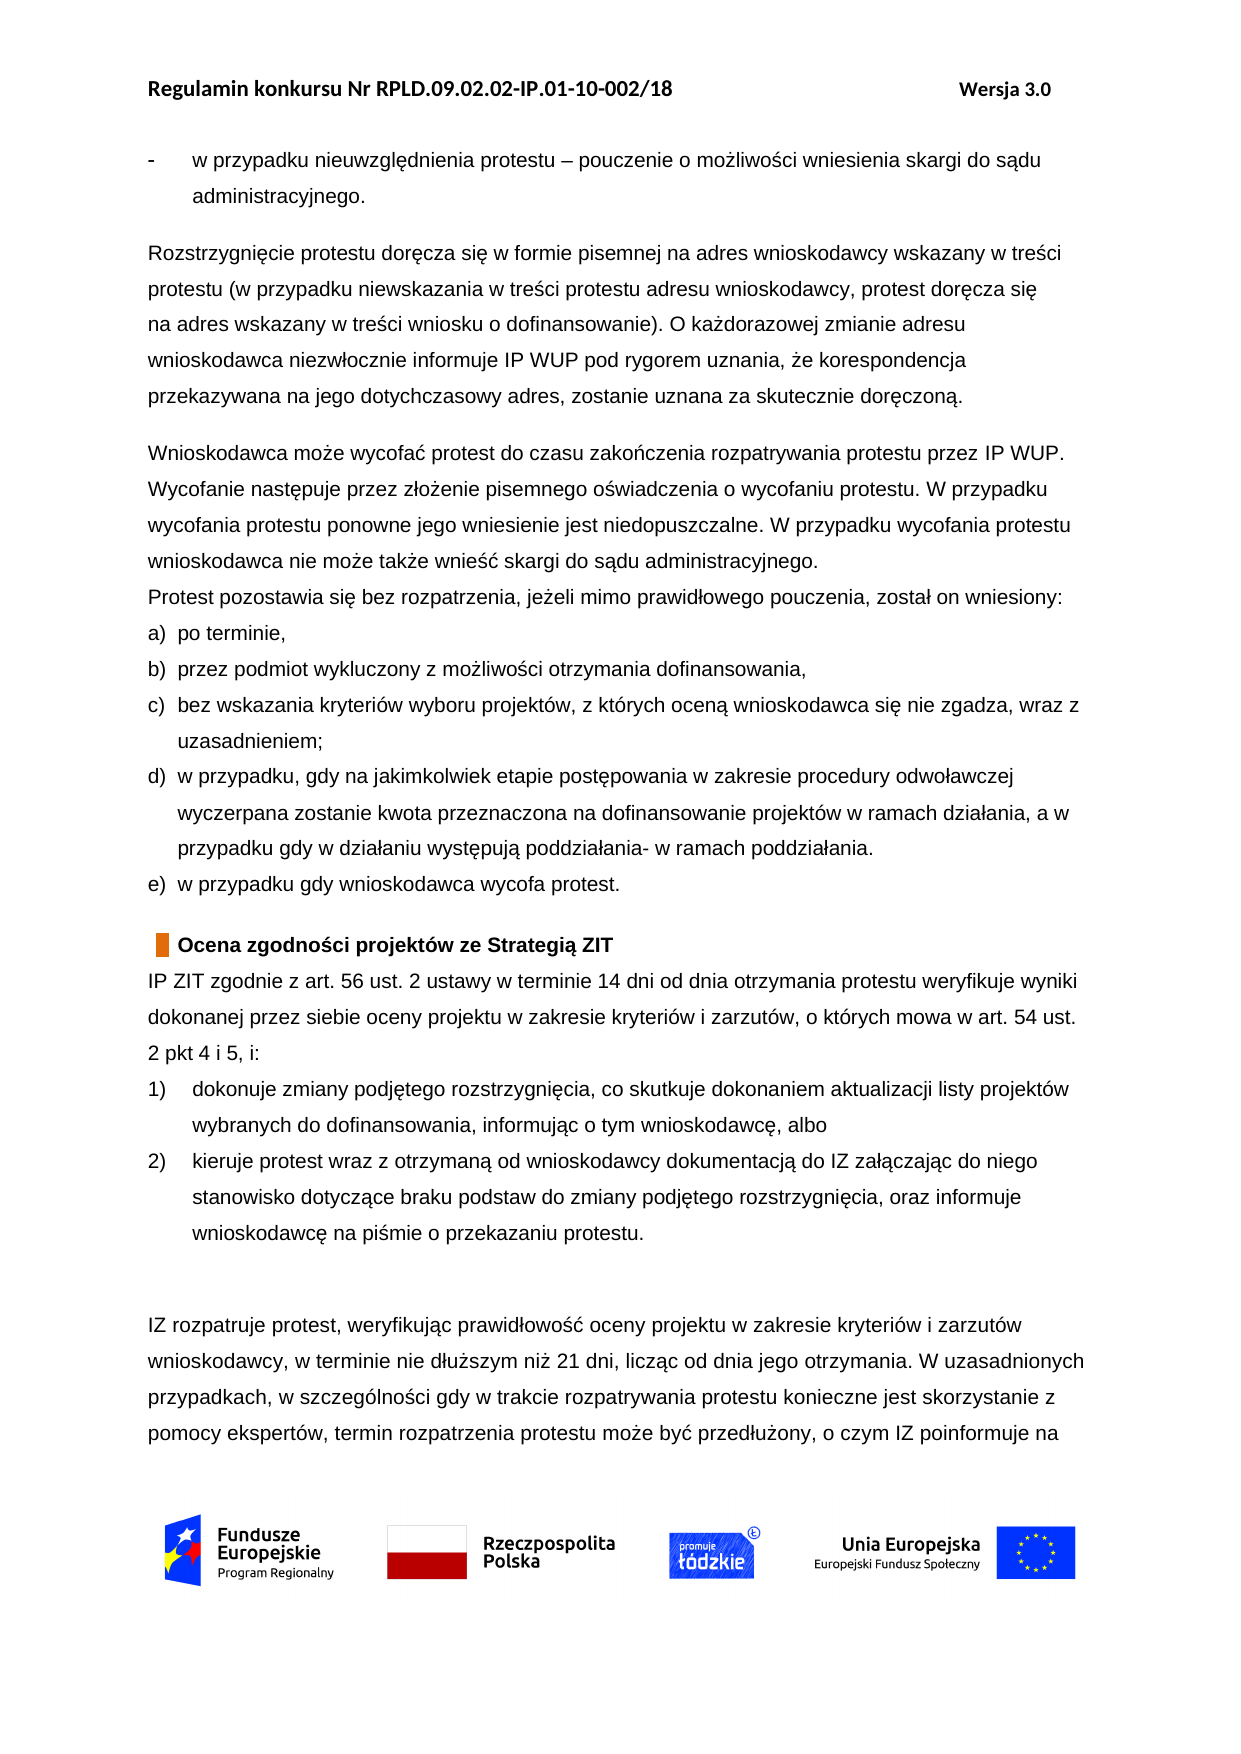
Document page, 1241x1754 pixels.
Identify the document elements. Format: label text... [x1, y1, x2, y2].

text c) bez wskazania kryteriów wyboru projektów, z których oceną wnioskodawca się nie zgadza, wraz z uzasadnieniem; [148, 692, 1093, 752]
text Protest pozostawia się bez rozpatrzenia, jeżeli mimo prawidłowego pouczenia, został on wniesiony: [148, 585, 1093, 609]
text d) w przypadku, gdy na jakimkolwiek etapie postępowania w zakresie procedury odwoławczej wyczerpana zostanie kwota przeznaczona na dofinansowanie projektów w ramach działania, a w przypadku gdy w działaniu występują poddziałania- w ramach poddziałania. [148, 764, 1093, 860]
text IP ZIT zgodnie z art. 56 ust. 2 ustawy w terminie 14 dni od dnia otrzymania protestu weryfikuje wyniki dokonanej przez siebie oceny projektu w zakresie kryteriów i zarzutów, o których mowa w art. 54 ust. 2 pkt 4 i 5, i: [148, 969, 1093, 1065]
text a) po terminie, [148, 621, 1093, 644]
text e) w przypadku gdy wnioskodawca wycofa protest. [148, 872, 1093, 896]
list w przypadku nieuwzględnienia protestu – pouczenie o możliwości wniesienia skargi do sądu administracyjnego. [148, 148, 1093, 208]
text Wnioskodawca może wycofać protest do czasu zakończenia rozpatrywania protestu przez IP WUP. Wycofanie następuje przez złożenie pisemnego oświadczenia o wycofaniu protestu. W przypadku wycofania protestu ponowne jego wniesienie jest niedopuszczalne. W przypadku wycofania protestu wnioskodawca nie może także wnieść skargi do sądu administracyjnego. [148, 441, 1093, 573]
list kieruje protest wraz z otrzymaną od wnioskodawcy dokumentacją do IZ załączając do niego stanowisko dotyczące braku podstaw do zmiany podjętego rozstrzygnięcia, oraz informuje wnioskodawcę na piśmie o przekazaniu protestu. [148, 1149, 1093, 1244]
text Ocena zgodności projektów ze Strategią ZIT [169, 933, 1093, 957]
text b) przez podmiot wykluczony z możliwości otrzymania dofinansowania, [148, 657, 1093, 681]
picture [147, 1496, 1093, 1604]
text Rozstrzygnięcie protestu doręcza się w formie pisemnej na adres wnioskodawcy wskazany w treści protestu (w przypadku niewskazania w treści protestu adresu wnioskodawcy, protest doręcza się na adres wskazany w treści wniosku o dofinansowanie). O każdorazowej zmianie adresu wnioskodawca niezwłocznie informuje IP WUP pod rygorem uznania, że korespondencja przekazywana na jego dotychczasowy adres, zostanie uznana za skutecznie doręczoną. [148, 240, 1093, 408]
list dokonuje zmiany podjętego rozstrzygnięcia, co skutkuje dokonaniem aktualizacji listy projektów wybranych do dofinansowania, informując o tym wnioskodawcę, albo [148, 1077, 1093, 1137]
